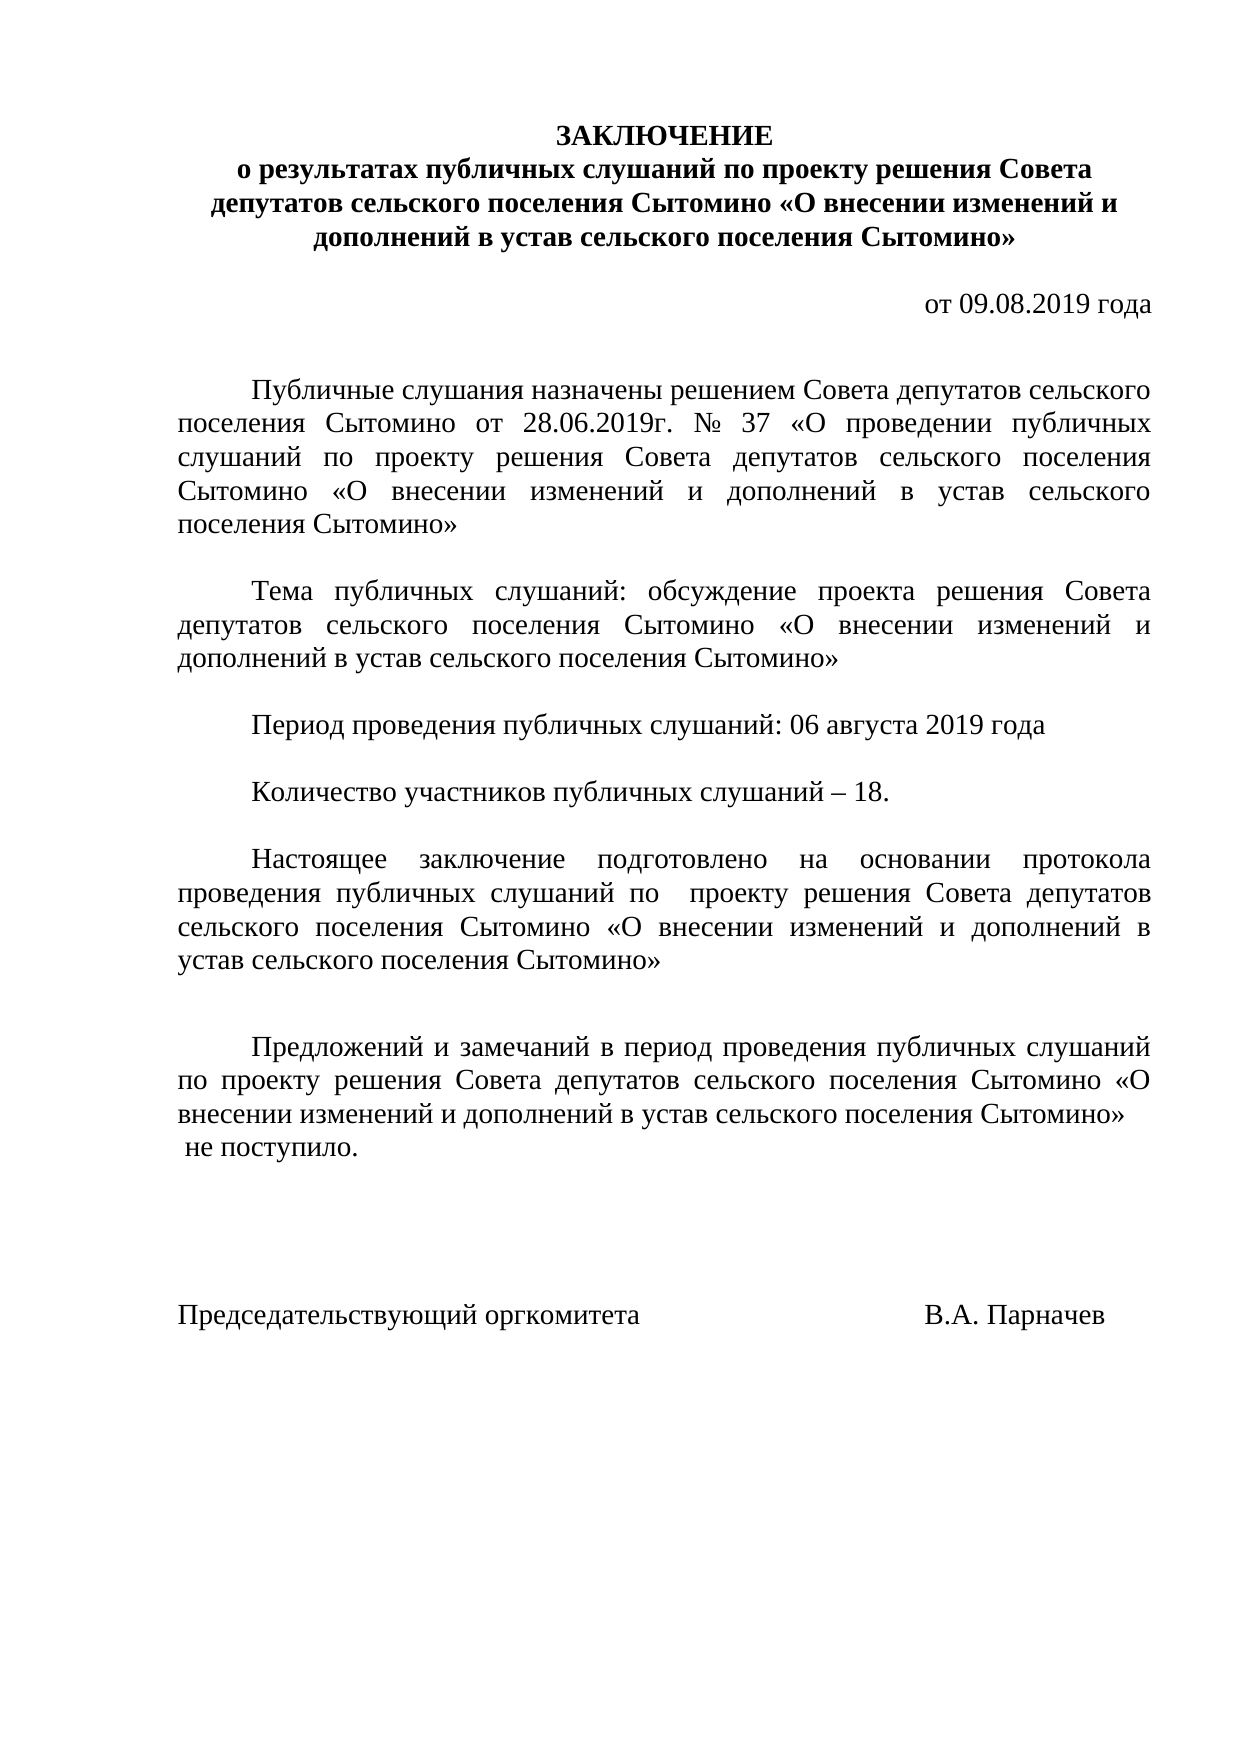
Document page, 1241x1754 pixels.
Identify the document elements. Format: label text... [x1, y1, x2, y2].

text Публичные слушания назначены решением Совета депутатов сельского поселения Сытомино от 28.06.2019г. № 37 «О проведении публичных слушаний по проекту решения Совета депутатов сельского поселения Сытомино «О внесении изменений и дополнений в устав сельского поселения Сытомино» [177, 372, 1152, 540]
text Период проведения публичных слушаний: 06 августа 2019 года [177, 707, 1152, 741]
text Тема публичных слушаний: обсуждение проекта решения Совета депутатов сельского поселения Сытомино «О внесении изменений и дополнений в устав сельского поселения Сытомино» [177, 573, 1152, 674]
text Настоящее заключение подготовлено на основании протокола проведения публичных слушаний по проекту решения Совета депутатов сельского поселения Сытомино «О внесении изменений и дополнений в устав сельского поселения Сытомино» [177, 842, 1152, 976]
text о результатах публичных слушаний по проекту решения Совета депутатов сельского поселения Сытомино «О внесении изменений и дополнений в устав сельского поселения Сытомино» [177, 152, 1152, 252]
text Количество участников публичных слушаний – 18. [177, 774, 1152, 808]
text Председательствующий оргкомитета В.А. Парначев [177, 1297, 1152, 1331]
text ЗАКЛЮЧЕНИЕ [177, 118, 1152, 152]
text от 09.08.2019 года [177, 286, 1152, 319]
text Предложений и замечаний в период проведения публичных слушаний по проекту решения Совета депутатов сельского поселения Сытомино «О внесении изменений и дополнений в устав сельского поселения Сытомино» [177, 1029, 1152, 1129]
text не поступило. [177, 1129, 1152, 1163]
